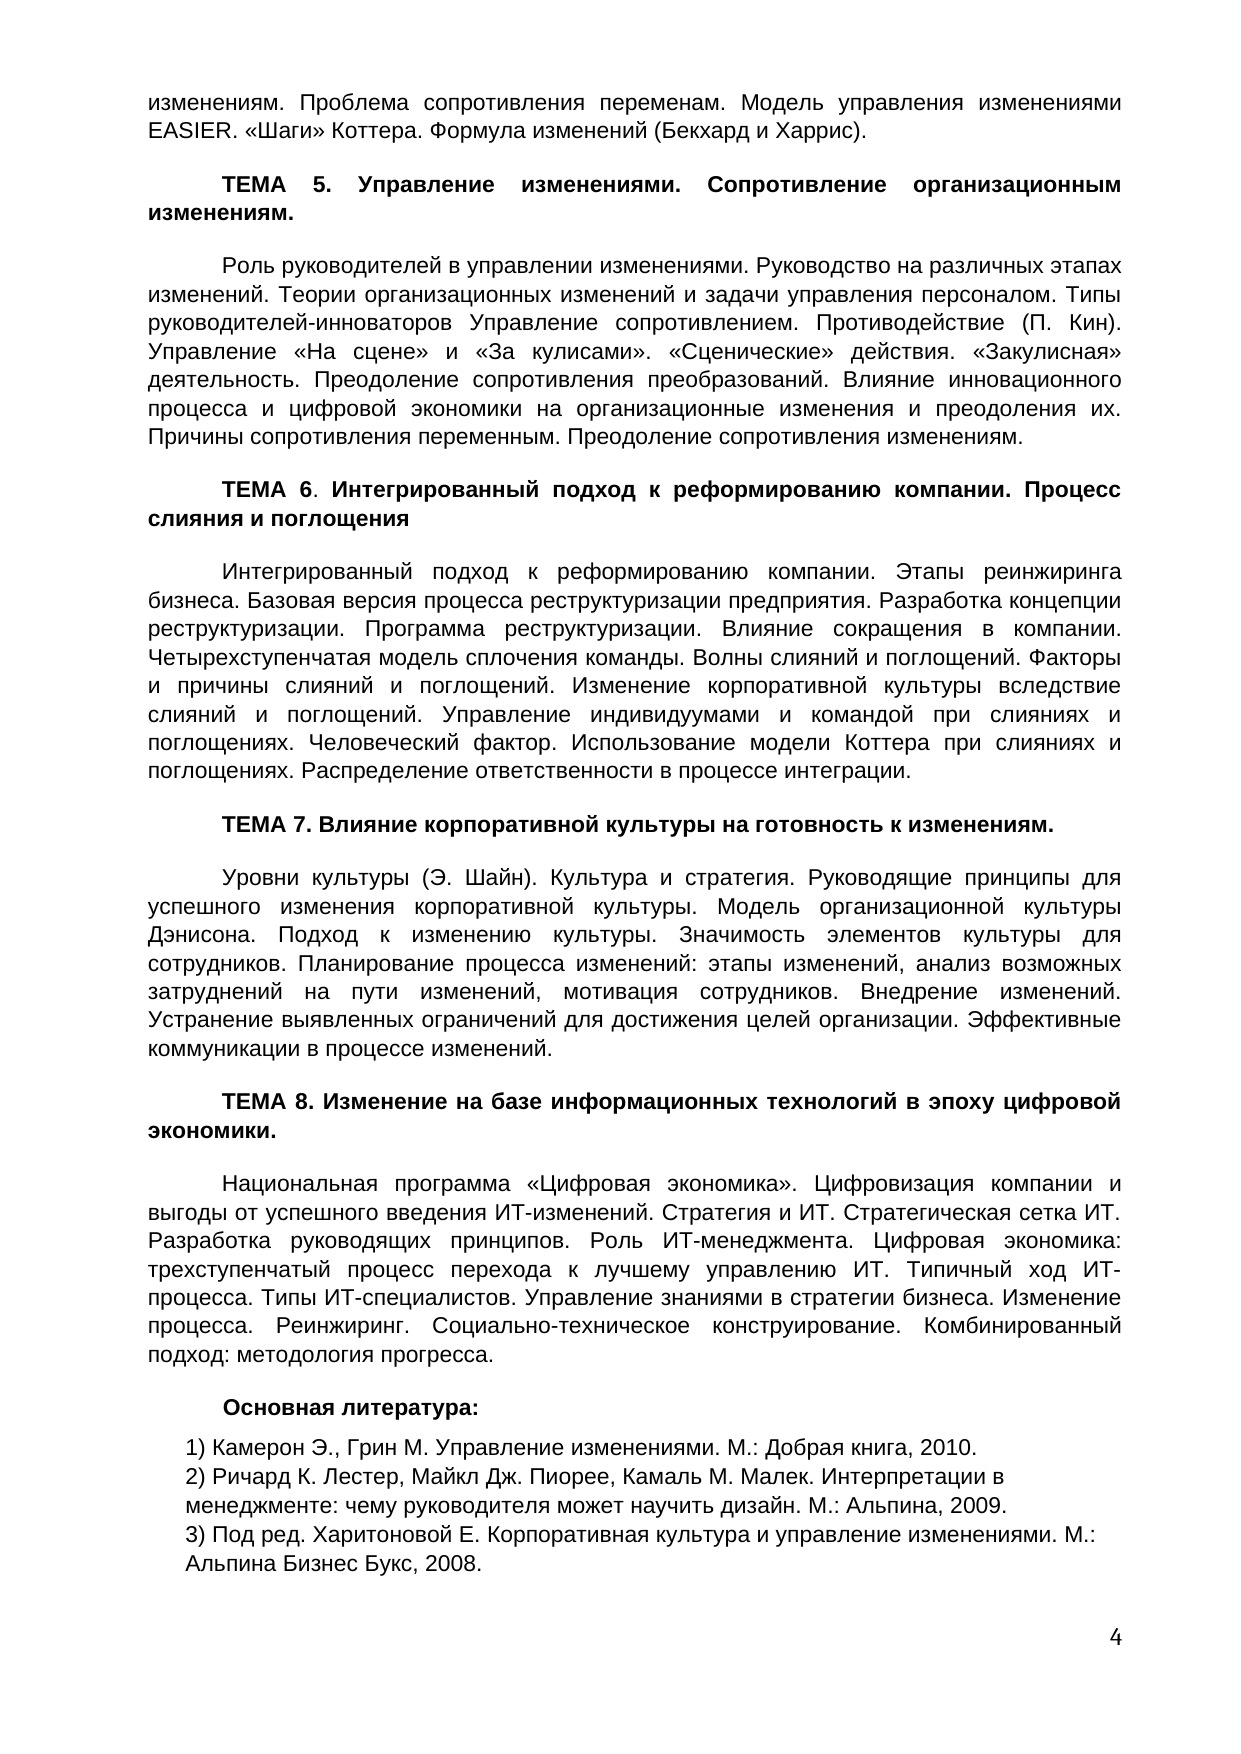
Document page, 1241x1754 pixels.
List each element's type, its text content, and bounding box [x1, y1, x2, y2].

text 1) Камерон Э., Грин М. Управление изменениями. М.: Добрая книга, 2010. [185, 1434, 1149, 1460]
text ТЕМА 6. Интегрированный подход к реформированию компании. Процесс слияния и поглощения [148, 476, 1122, 531]
text Национальная программа «Цифровая экономика». Цифровизация компании и выгоды от успешного введения ИТ-изменений. Стратегия и ИТ. Стратегическая сетка ИТ. Разработка руководящих принципов. Роль ИТ-менеджмента. Цифровая экономика: трехступенчатый процесс перехода к лучшему управлению ИТ. Типичный ход ИТ-процесса. Типы ИТ-специалистов. Управление знаниями в стратегии бизнеса. Изменение процесса. Реинжиринг. Социально-техническое конструирование. Комбинированный подход: методология прогресса. [148, 1170, 1122, 1367]
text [148, 89, 1122, 143]
text ТЕМА 5. Управление изменениями. Сопротивление организационным изменениям. [148, 171, 1122, 225]
text Уровни культуры (Э. Шайн). Культура и стратегия. Руководящие принципы для успешного изменения корпоративной культуры. Модель организационной культуры Дэнисона. Подход к изменению культуры. Значимость элементов культуры для сотрудников. Планирование процесса изменений: этапы изменений, анализ возможных затруднений на пути изменений, мотивация сотрудников. Внедрение изменений. Устранение выявленных ограничений для достижения целей организации. Эффективные коммуникации в процессе изменений. [148, 864, 1122, 1061]
text 2) Ричард К. Лестер, Майкл Дж. Пиорее, Камаль М. Малек. Интерпретации в менеджменте: чему руководителя может научить дизайн. М.: Альпина, 2009. [185, 1463, 1149, 1518]
text Интегрированный подход к реформированию компании. Этапы реинжиринга бизнеса. Базовая версия процесса реструктуризации предприятия. Разработка концепции реструктуризации. Программа реструктуризации. Влияние сокращения в компании. Четырехступенчатая модель сплочения команды. Волны слияний и поглощений. Факторы и причины слияний и поглощений. Изменение корпоративной культуры вследствие слияний и поглощений. Управление индивидуумами и командой при слияниях и поглощениях. Человеческий фактор. Использование модели Коттера при слияниях и поглощениях. Распределение ответственности в процессе интеграции. [148, 558, 1122, 784]
text Основная литература: [148, 1394, 1122, 1421]
text ТЕМА 7. Влияние корпоративной культуры на готовность к изменениям. [148, 811, 1122, 837]
text Роль руководителей в управлении изменениями. Руководство на различных этапах изменений. Теории организационных изменений и задачи управления персоналом. Типы руководителей-инноваторов Управление сопротивлением. Противодействие (П. Кин). Управление «На сцене» и «За кулисами». «Сценические» действия. «Закулисная» деятельность. Преодоление сопротивления преобразований. Влияние инновационного процесса и цифровой экономики на организационные изменения и преодоления их. Причины сопротивления переменным. Преодоление сопротивления изменениям. [148, 252, 1122, 449]
text 3) Под ред. Харитоновой Е. Корпоративная культура и управление изменениями. М.: Альпина Бизнес Букс, 2008. [185, 1521, 1149, 1576]
text ТЕМА 8. Изменение на базе информационных технологий в эпоху цифровой экономики. [148, 1088, 1122, 1143]
